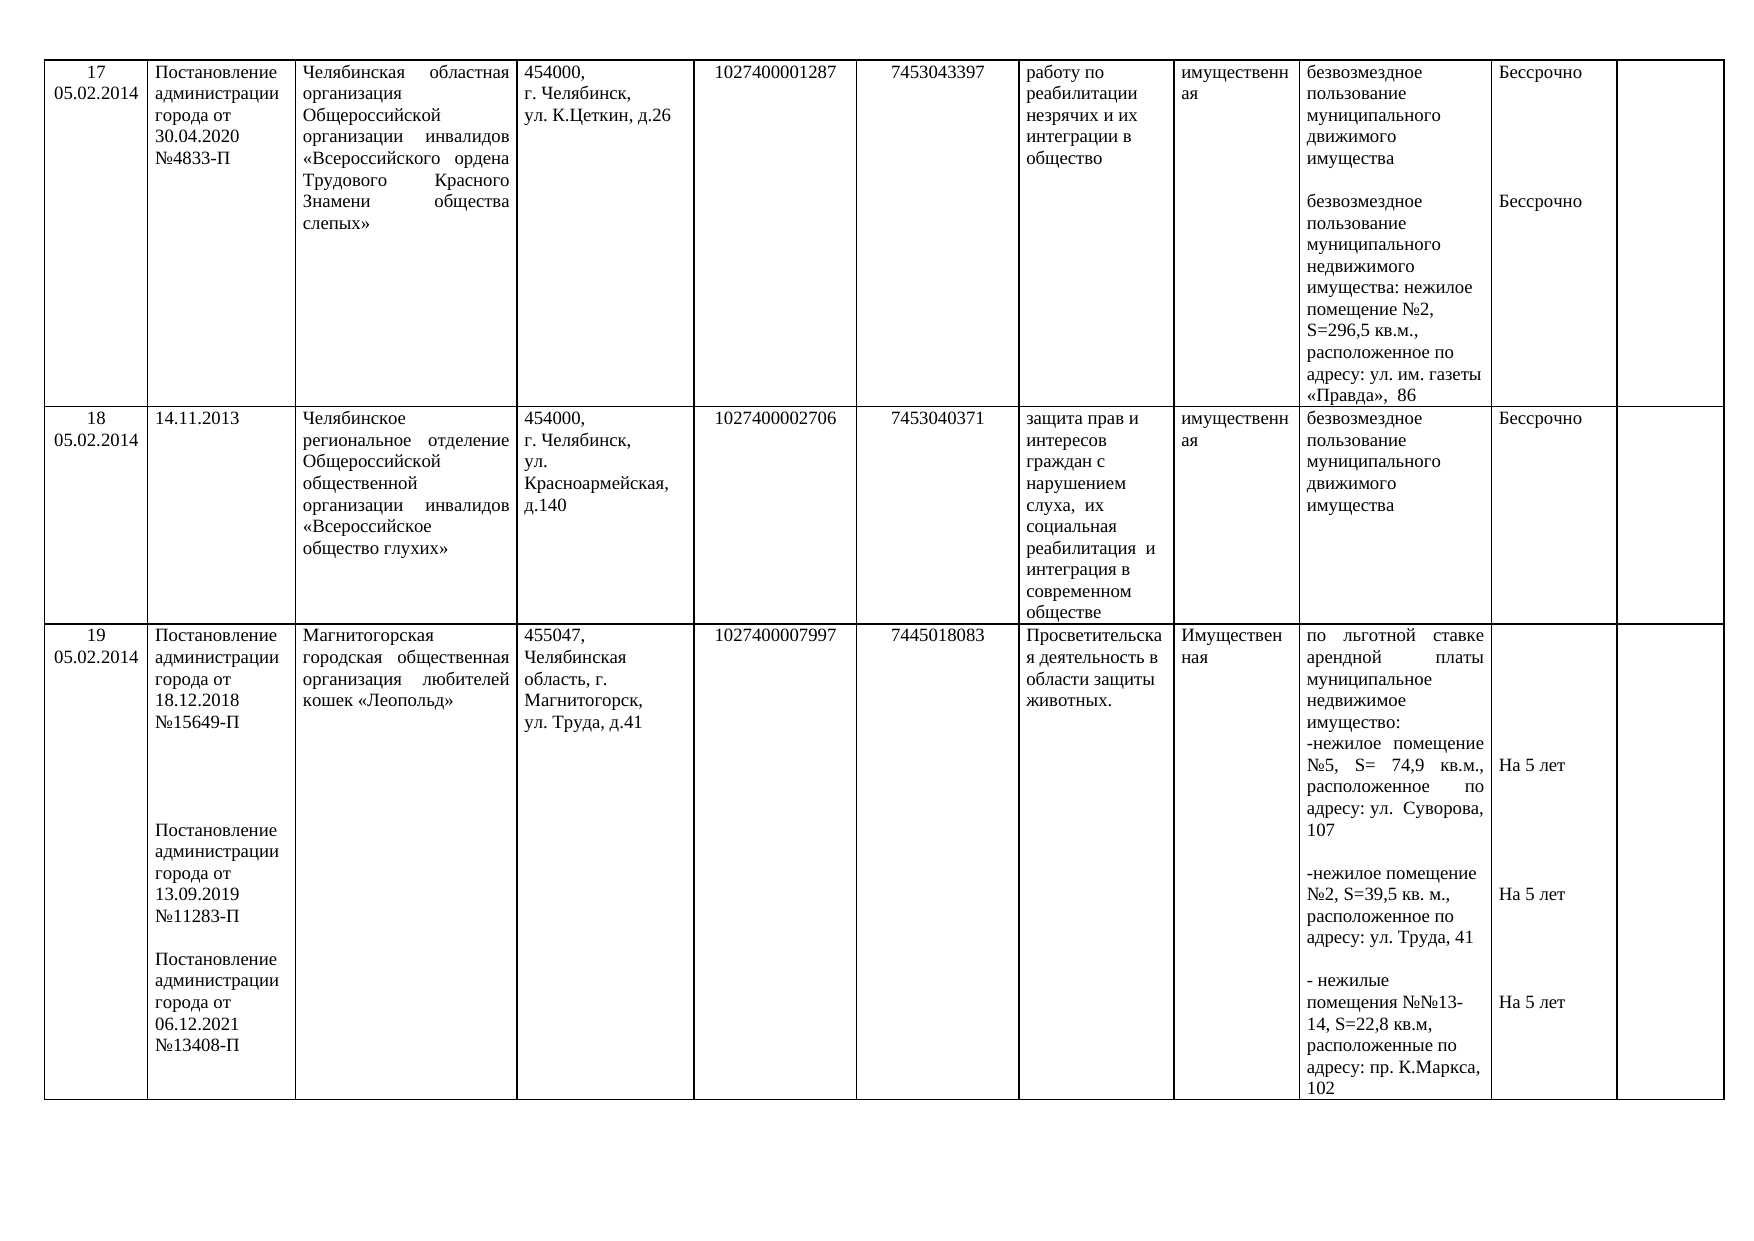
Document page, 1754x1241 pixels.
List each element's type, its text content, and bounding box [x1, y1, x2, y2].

table_cell безвозмездное пользование муниципального движимого имущества безвозмездное пользование муниципального недвижимого имущества: нежилое помещение №2, S=296,5 кв.м., расположенное по адресу: ул. им. газеты «Правда», 86 [1300, 61, 1491, 406]
table_cell защита прав и интересов граждан с нарушением слуха, их социальная реабилитация и интеграция в современном обществе [1020, 407, 1173, 623]
table_cell 454000, г. Челябинск, ул. К.Цеткин, д.26 [518, 61, 693, 406]
table_cell 7445018083 [857, 625, 1018, 1099]
table_cell 1027400007997 [695, 625, 856, 1099]
table_cell Постановление администрации города от 30.04.2020 №4833-П [148, 61, 295, 406]
table_cell работу по реабилитации незрячих и их интеграции в общество [1020, 61, 1173, 406]
table_cell Бессрочно [1492, 407, 1616, 623]
table_cell Постановление администрации города от 18.12.2018 №15649-П Постановление администрации города от 13.09.2019 №11283-П Постановление администрации города от 06.12.2021 №13408-П [148, 625, 295, 1099]
table_cell 454000, г. Челябинск, ул. Красноармейская, д.140 [518, 407, 693, 623]
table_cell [1492, 625, 1616, 1099]
table_cell Магнитогорская городская общественная организация любителей кошек «Леопольд» [296, 625, 516, 1099]
table_cell безвозмездное пользование муниципального движимого имущества [1300, 407, 1491, 623]
table_cell Просветительская деятельность в области защиты животных. [1020, 625, 1173, 1099]
table_cell Челябинское региональное отделение Общероссийской общественной организации инвалидов «Всероссийское общество глухих» [296, 407, 516, 623]
table_cell [1618, 625, 1723, 1099]
table_cell имущественная [1175, 61, 1299, 406]
table_cell 1027400002706 [695, 407, 856, 623]
table_cell Бессрочно Бессрочно [1492, 61, 1616, 406]
table_cell 18 05.02.2014 [45, 407, 147, 623]
table_cell 7453043397 [857, 61, 1018, 406]
table_cell по льготной ставке арендной платы муниципальное недвижимое имущество: -нежилое помещение №5, S= 74,9 кв.м., расположенное по адресу: ул. Суворова, 107 -нежилое помещение №2, S=39,5 кв. м., расположенное по адресу: ул. Труда, 41 - нежилые помещения №№13-14, S=22,8 кв.м, расположенные по адресу: пр. К.Маркса, 102 [1300, 625, 1491, 1099]
table_cell 1027400001287 [695, 61, 856, 406]
table_cell имущественная [1175, 407, 1299, 623]
table_cell 19 05.02.2014 [45, 625, 147, 1099]
table_cell 455047, Челябинская область, г. Магнитогорск, ул. Труда, д.41 [518, 625, 693, 1099]
table_cell 17 05.02.2014 [45, 61, 147, 406]
table_cell 14.11.2013 [148, 407, 295, 623]
table_cell Имущественная [1175, 625, 1299, 1099]
table_cell [1618, 407, 1723, 623]
table_cell Челябинская областная организация Общероссийской организации инвалидов «Всероссийского ордена Трудового Красного Знамени общества слепых» [296, 61, 516, 406]
table_cell [1618, 61, 1723, 406]
table_cell 7453040371 [857, 407, 1018, 623]
